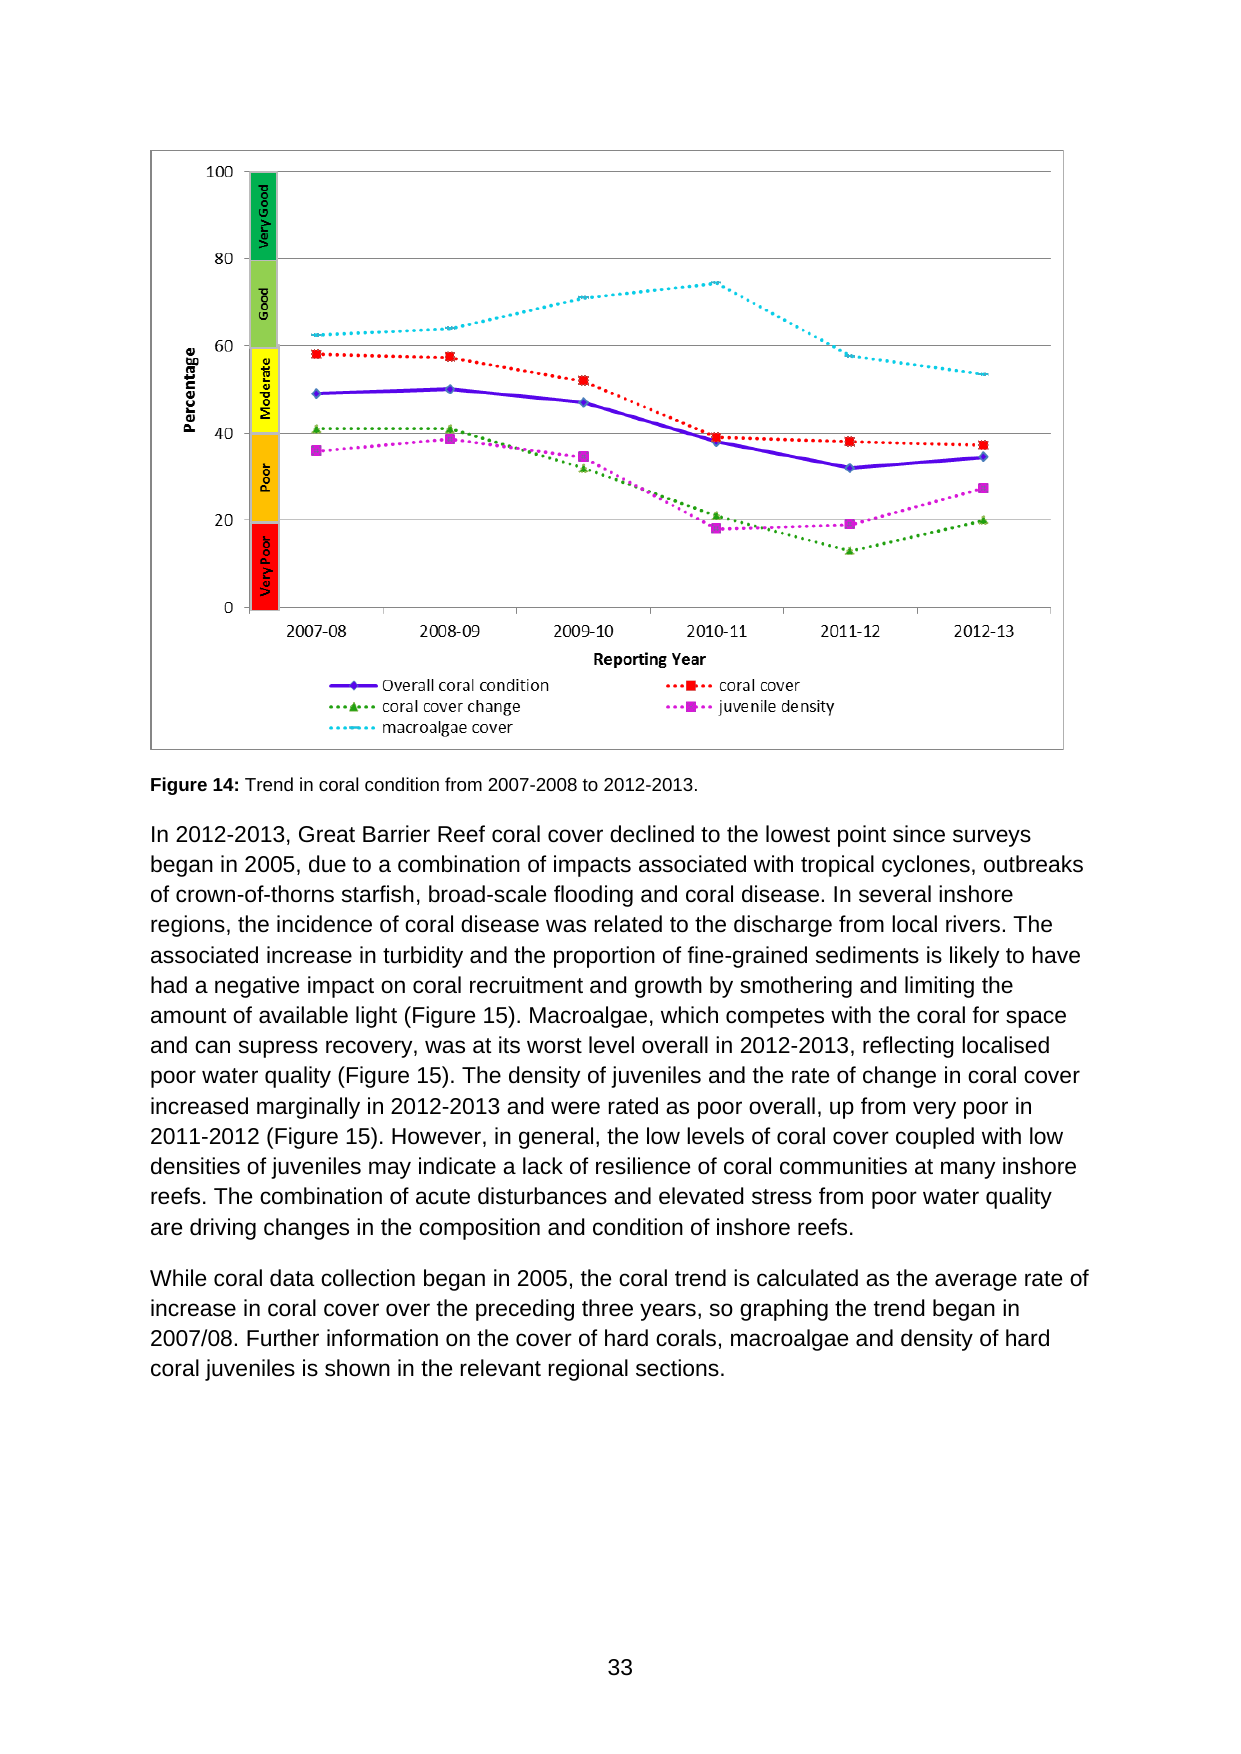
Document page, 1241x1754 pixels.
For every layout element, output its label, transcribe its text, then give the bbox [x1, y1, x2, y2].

text While coral data collection began in 2005, the coral trend is calculated as the average rate of increase in coral cover over the preceding three years, so graphing the trend began in 2007/08. Further information on the cover of hard corals, macroalgae and density of hard coral juveniles is shown in the relevant regional sections. [150, 1264, 1090, 1381]
text In 2012-2013, Great Barrier Reef coral cover declined to the lowest point since surveys began in 2005, due to a combination of impacts associated with tropical cyclones, outbreaks of crown-of-thorns starfish, broad-scale flooding and coral disease. In several inshore regions, the incidence of coral disease was related to the discharge from local rivers. The associated increase in turbidity and the proportion of fine-grained sediments is likely to have had a negative impact on coral recruitment and growth by smothering and limiting the amount of available light (Figure 15). Macroalgae, which competes with the coral for space and can supress recovery, was at its worst level overall in 2012-2013, reflecting localised poor water quality (Figure 15). The density of juveniles and the rate of change in coral cover increased marginally in 2012-2013 and were rated as poor overall, up from very poor in 2011-2012 (Figure 15). However, in general, the low levels of coral cover coupled with low densities of juveniles may indicate a lack of resilience of coral communities at many inshore reefs. The combination of acute disturbances and elevated stress from poor water quality are driving changes in the composition and condition of inshore reefs. [150, 821, 1090, 1240]
text Figure 14: Trend in coral condition from 2007-2008 to 2012-2013. [150, 774, 1090, 796]
picture [150, 150, 1064, 750]
